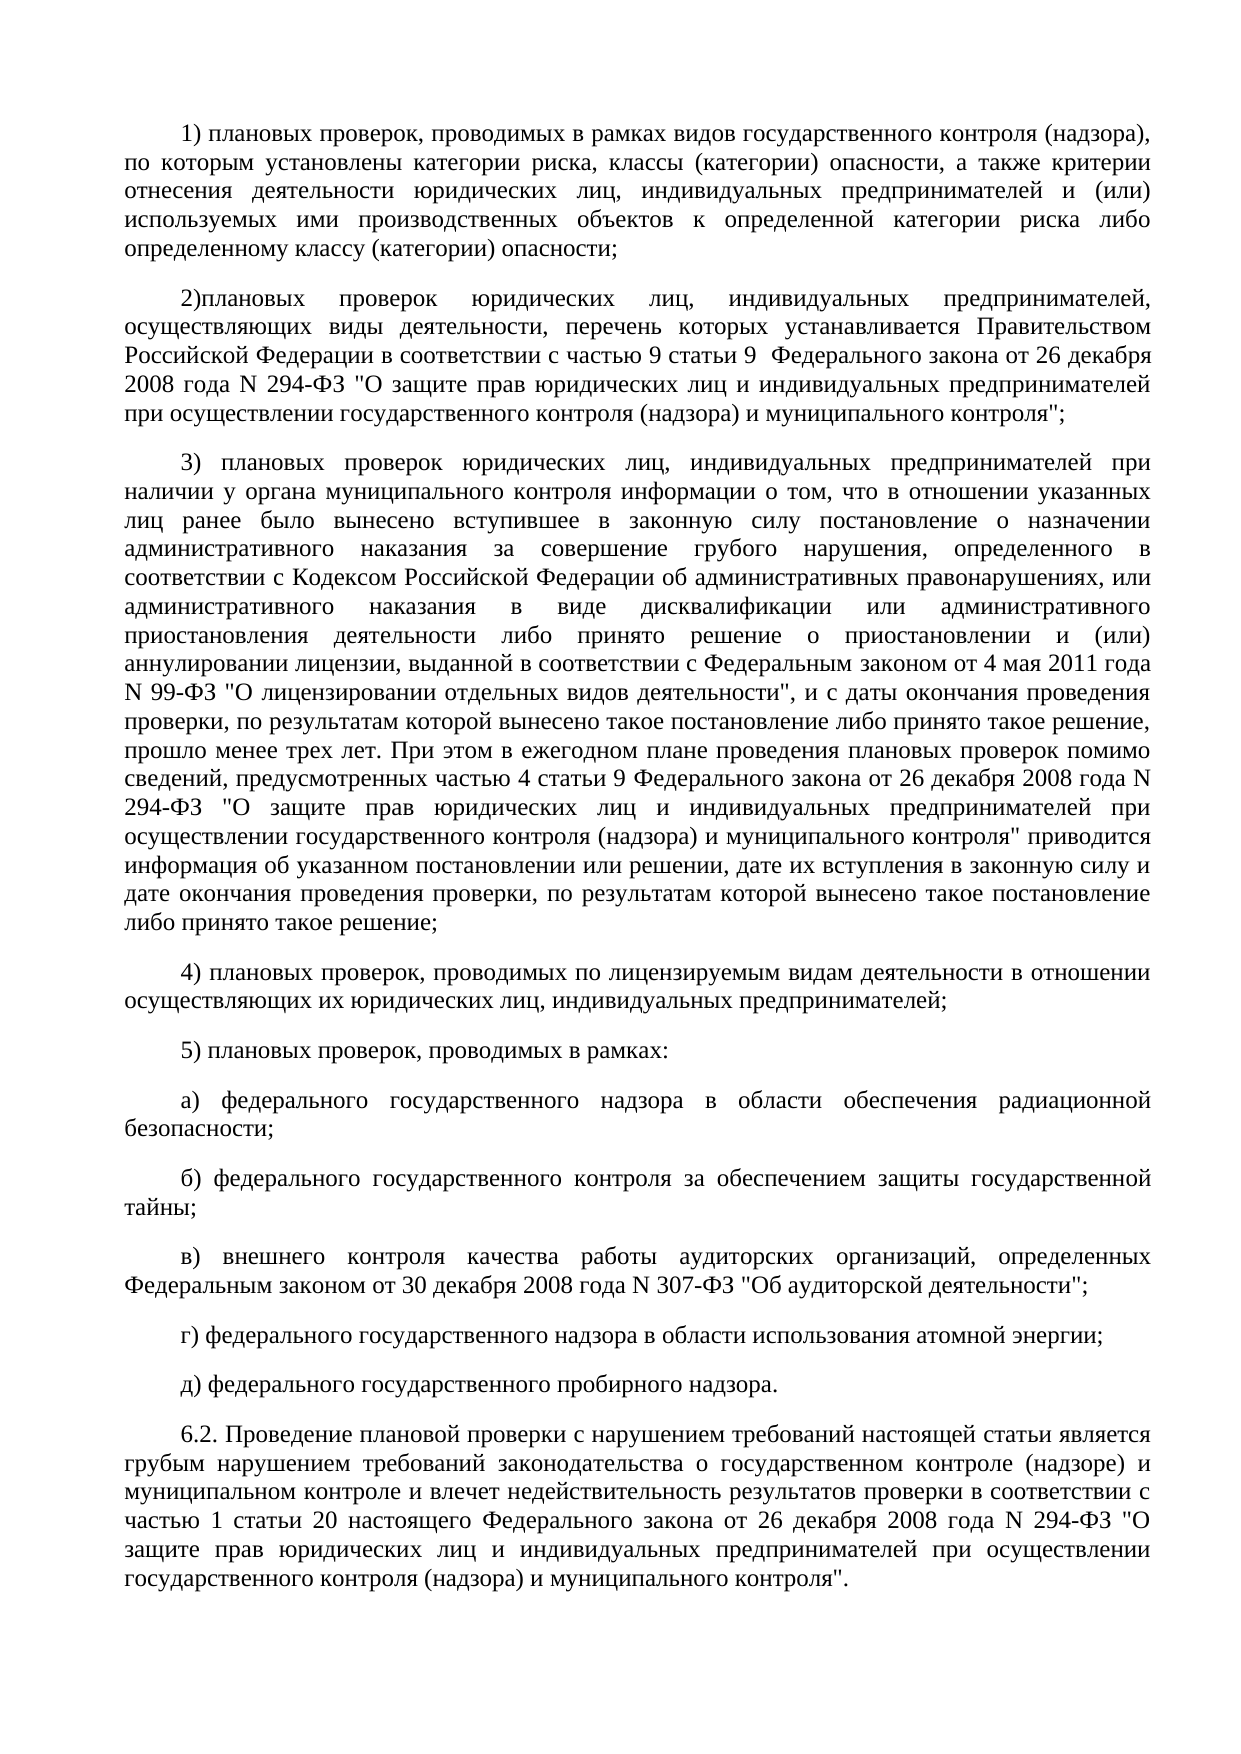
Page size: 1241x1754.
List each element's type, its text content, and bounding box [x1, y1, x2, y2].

text 1) плановых проверок, проводимых в рамках видов государственного контроля (надзора), по которым установлены категории риска, классы (категории) опасности, а также критерии отнесения деятельности юридических лиц, индивидуальных предпринимателей и (или) используемых ими производственных объектов к определенной категории риска либо определенному классу (категории) опасности; [124, 168, 1152, 311]
text г) федерального государственного надзора в области использования атомной энергии; [124, 1369, 1152, 1398]
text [124, 1468, 1152, 1612]
text в) внешнего контроля качества работы аудиторских организаций, определенных Федеральным законом от 30 декабря 2008 года N 307-ФЗ "Об аудиторской деятельности"; [124, 1291, 1152, 1348]
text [124, 118, 1152, 147]
text д) федерального государственного пробирного надзора. [124, 1419, 1152, 1448]
text 3) плановых проверок юридических лиц, индивидуальных предпринимателей при наличии у органа муниципального контроля информации о том, что в отношении указанных лиц ранее было вынесено вступившее в законную силу постановление о назначении административного наказания за совершение грубого нарушения, определенного в соответствии с Кодексом Российской Федерации об административных правонарушениях, или административного наказания в виде дисквалификации или административного приостановления деятельности либо принято решение о приостановлении и (или) аннулировании лицензии, выданной в соответствии с Федеральным законом от 4 мая 2011 года N 99-ФЗ "О лицензировании отдельных видов деятельности", и с даты окончания проведения проверки, по результатам которой вынесено такое постановление либо принято такое решение, прошло менее трех лет. При этом в ежегодном плане проведения плановых проверок помимо сведений, предусмотренных частью 4 статьи 9 Федерального закона от 26 декабря 2008 года N 294-ФЗ "О защите прав юридических лиц и индивидуальных предпринимателей при осуществлении государственного контроля (надзора) и муниципального контроля" приводится информация об указанном постановлении или решении, дате их вступления в законную силу и дате окончания проведения проверки, по результатам которой вынесено такое постановление либо принято такое решение; [124, 497, 1152, 986]
text 4) плановых проверок, проводимых по лицензируемым видам деятельности в отношении осуществляющих их юридических лиц, индивидуальных предпринимателей; [124, 1006, 1152, 1064]
text а) федерального государственного надзора в области обеспечения радиационной безопасности; [124, 1134, 1152, 1192]
text 5) плановых проверок, проводимых в рамках: [124, 1085, 1152, 1113]
text 2)плановых проверок юридических лиц, индивидуальных предпринимателей, осуществляющих виды деятельности, перечень которых устанавливается Правительством Российской Федерации в соответствии с частью 9 статьи 9 Федерального закона от 26 декабря 2008 года N 294-ФЗ "О защите прав юридических лиц и индивидуальных предпринимателей при осуществлении государственного контроля (надзора) и муниципального контроля"; [124, 332, 1152, 476]
text б) федерального государственного контроля за обеспечением защиты государственной тайны; [124, 1213, 1152, 1270]
